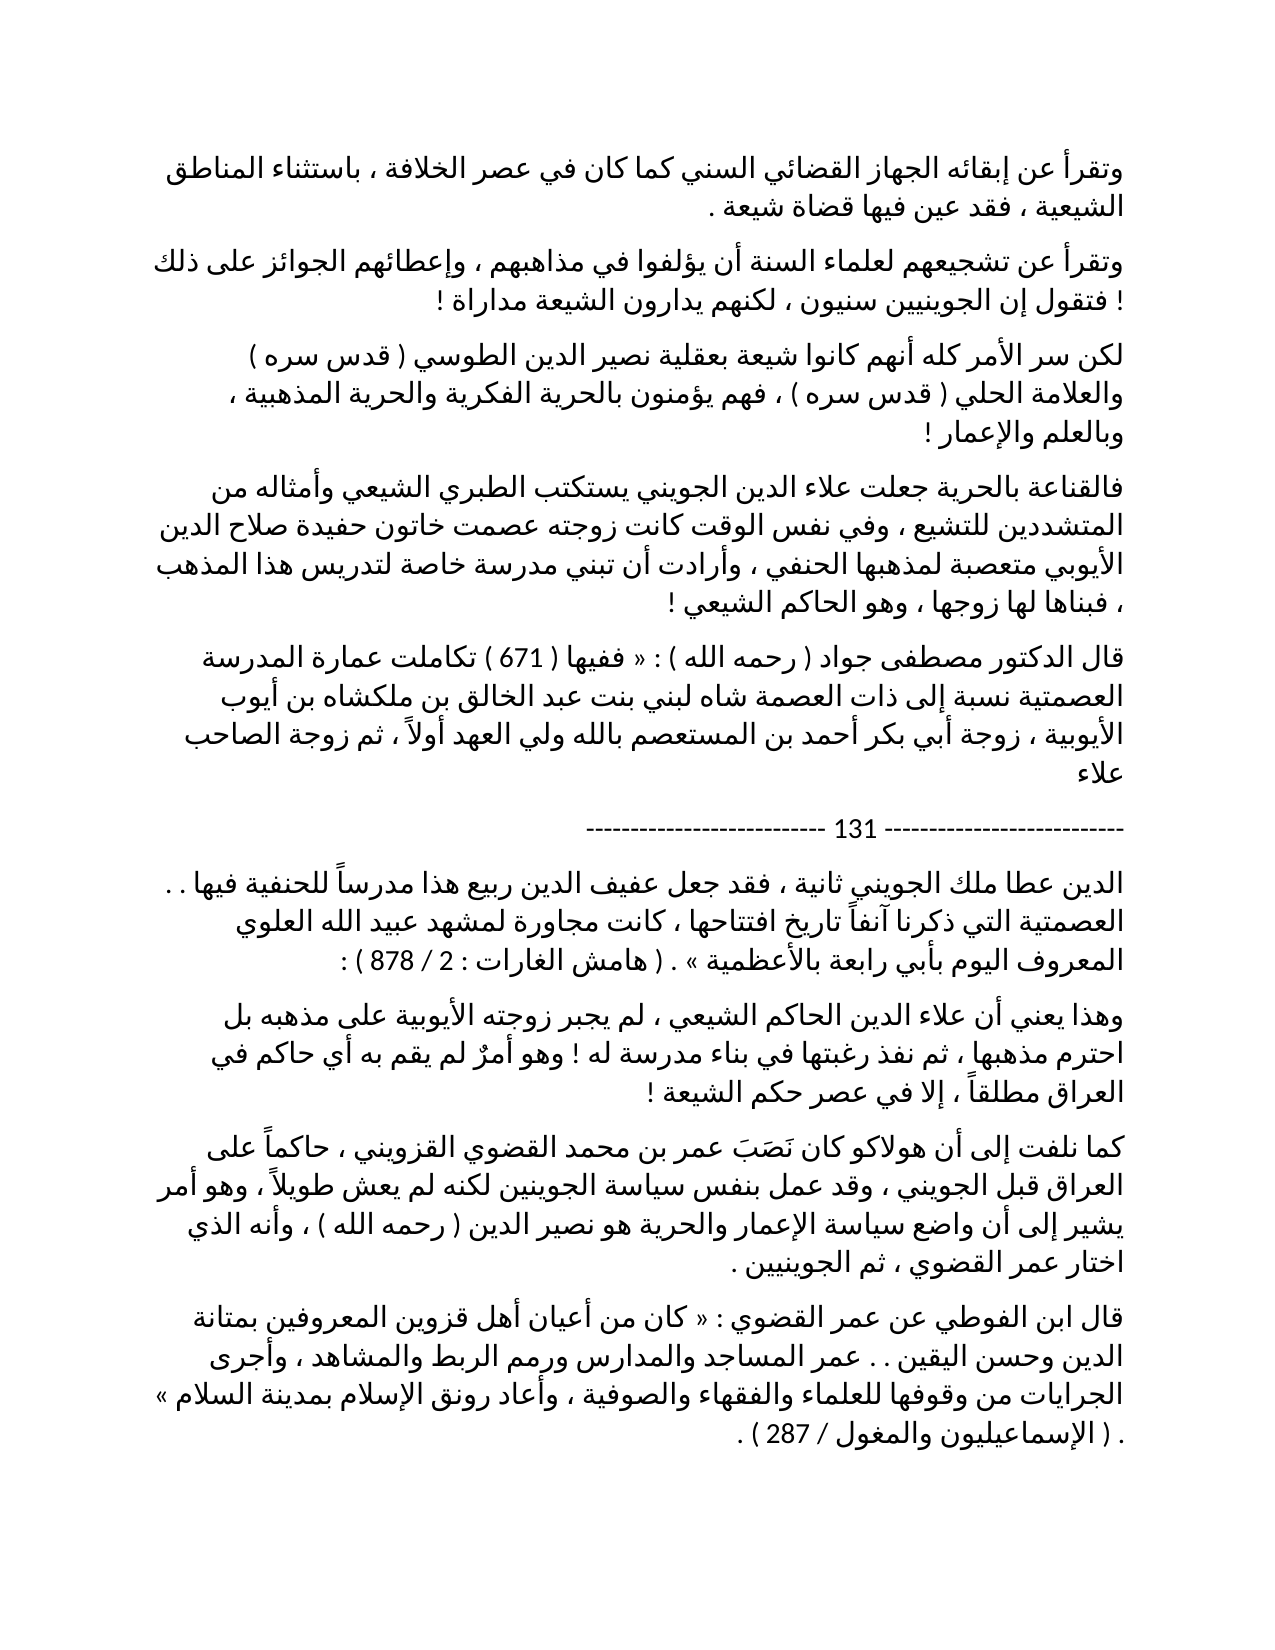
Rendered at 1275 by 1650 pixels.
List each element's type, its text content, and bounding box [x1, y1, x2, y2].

text الدين عطا ملك الجويني ثانية ، فقد جعل عفيف الدين ربيع هذا مدرساً للحنفية فيها . . العصمتية التي ذكرنا آنفاً تاريخ افتتاحها ، كانت مجاورة لمشهد عبيد الله العلوي المعروف اليوم بأبي رابعة بالأعظمية » . ( هامش الغارات : 2 / 878 ) : [150, 865, 1125, 977]
text قال الدكتور مصطفى جواد ( رحمه الله ) : « ففيها ( 671 ) تكاملت عمارة المدرسة العصمتية نسبة إلى ذات العصمة شاه لبني بنت عبد الخالق بن ملكشاه بن أيوب الأيوبية ، زوجة أبي بكر أحمد بن المستعصم بالله ولي العهد أولاً ، ثم زوجة الصاحب علاء [150, 639, 1125, 790]
text كما نلفت إلى أن هولاكو كان نَصَبَ عمر بن محمد القضوي القزويني ، حاكماً على العراق قبل الجويني ، وقد عمل بنفس سياسة الجوينين لكنه لم يعش طويلاً ، وهو أمر يشير إلى أن واضع سياسة الإعمار والحرية هو نصير الدين ( رحمه الله ) ، وأنه الذي اختار عمر القضوي ، ثم الجوينيين . [150, 1129, 1125, 1280]
text قال ابن الفوطي عن عمر القضوي : « كان من أعيان أهل قزوين المعروفين بمتانة الدين وحسن اليقين . . عمر المساجد والمدارس ورمم الربط والمشاهد ، وأجرى الجرايات من وقوفها للعلماء والفقهاء والصوفية ، وأعاد رونق الإسلام بمدينة السلام » . ( الإسماعيليون والمغول / 287 ) . [150, 1299, 1125, 1450]
text وتقرأ عن تشجيعهم لعلماء السنة أن يؤلفوا في مذاهبهم ، وإعطائهم الجوائز على ذلك ! فتقول إن الجوينيين سنيون ، لكنهم يدارون الشيعة مداراة ! [150, 243, 1125, 318]
text وتقرأ عن إبقائه الجهاز القضائي السني كما كان في عصر الخلافة ، باستثناء المناطق الشيعية ، فقد عين فيها قضاة شيعة . [150, 150, 1125, 224]
text وهذا يعني أن علاء الدين الحاكم الشيعي ، لم يجبر زوجته الأيوبية على مذهبه بل احترم مذهبها ، ثم نفذ رغبتها في بناء مدرسة له ! وهو أمرٌ لم يقم به أي حاكم في العراق مطلقاً ، إلا في عصر حكم الشيعة ! [150, 997, 1125, 1109]
text --------------------------- 131 --------------------------- [150, 810, 1125, 846]
text فالقناعة بالحرية جعلت علاء الدين الجويني يستكتب الطبري الشيعي وأمثاله من المتشددين للتشيع ، وفي نفس الوقت كانت زوجته عصمت خاتون حفيدة صلاح الدين الأيوبي متعصبة لمذهبها الحنفي ، وأرادت أن تبني مدرسة خاصة لتدريس هذا المذهب ، فبناها لها زوجها ، وهو الحاكم الشيعي ! [150, 469, 1125, 620]
text لكن سر الأمر كله أنهم كانوا شيعة بعقلية نصير الدين الطوسي ( قدس سره ) والعلامة الحلي ( قدس سره ) ، فهم يؤمنون بالحرية الفكرية والحرية المذهبية ، وبالعلم والإعمار ! [150, 337, 1125, 449]
